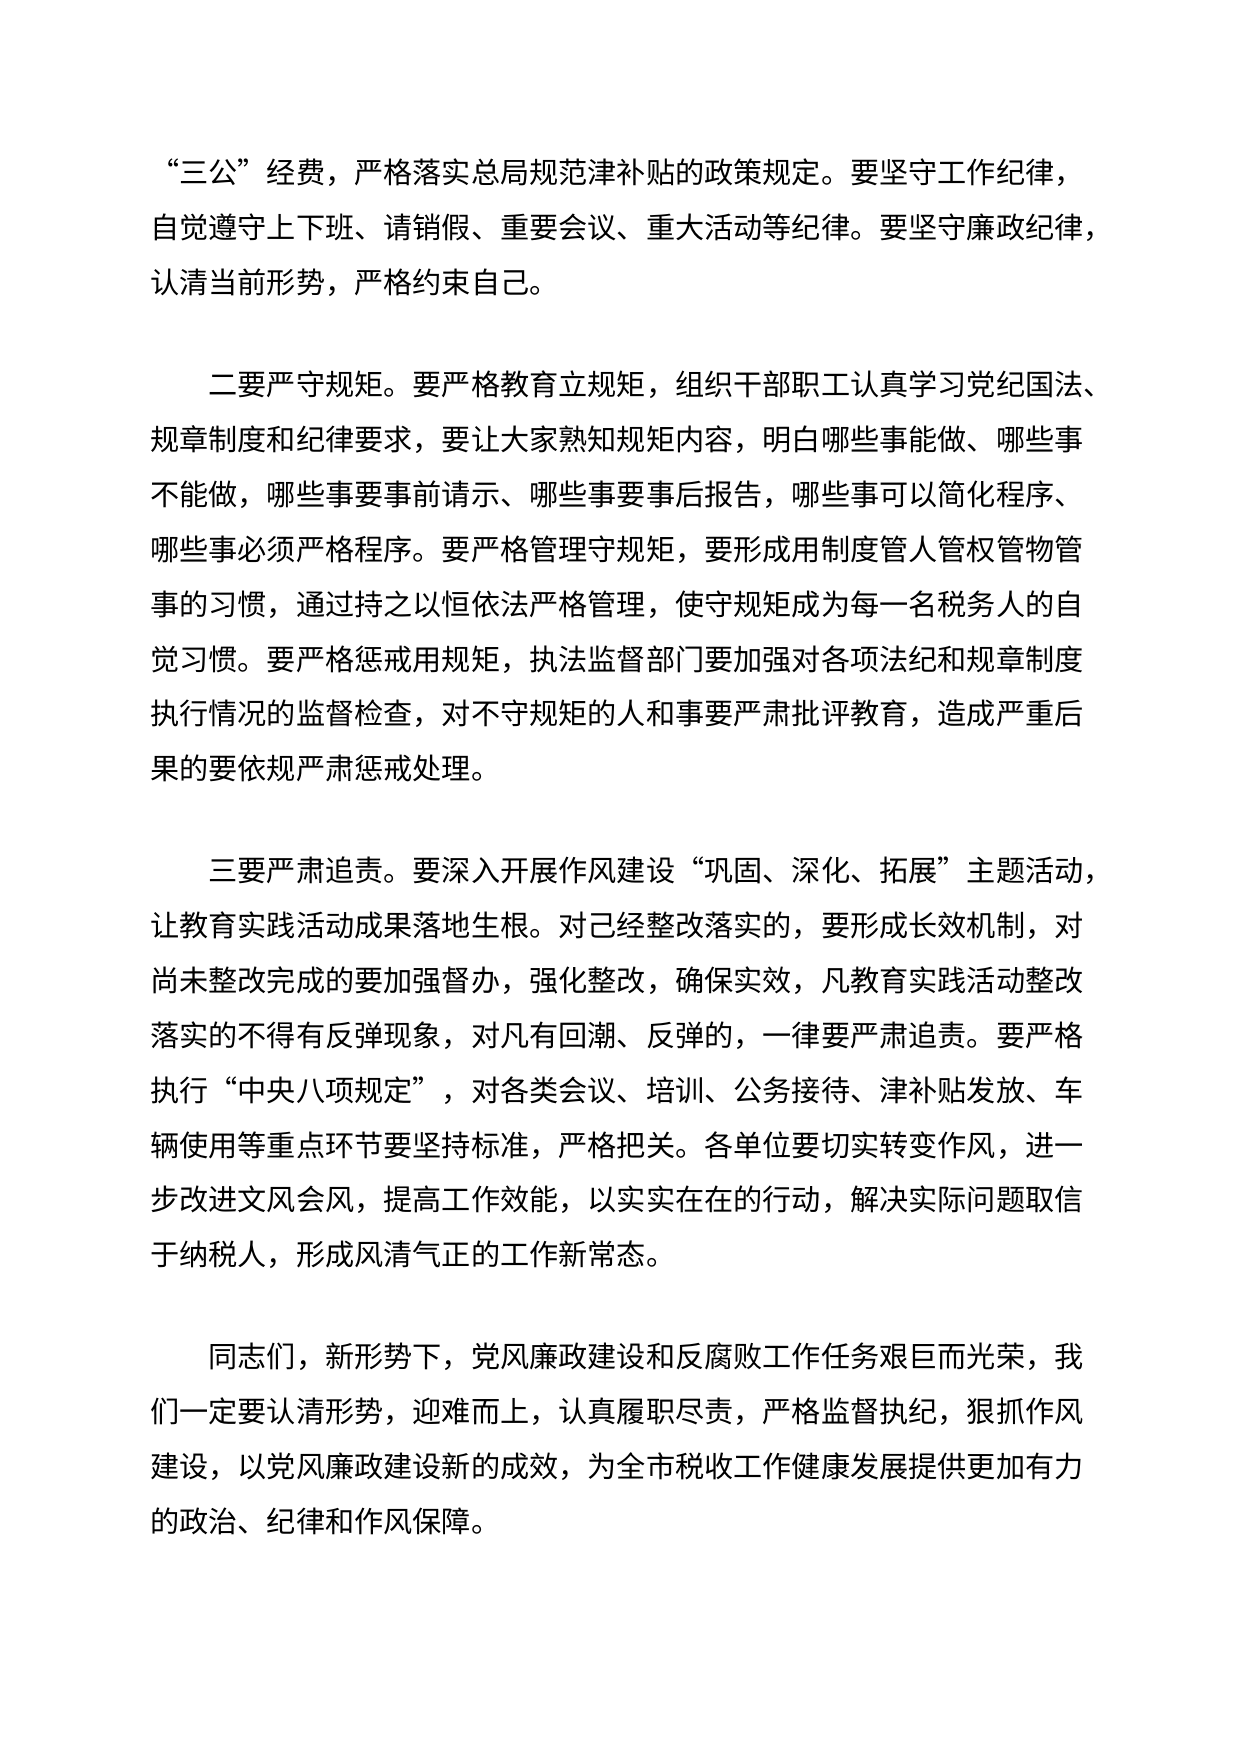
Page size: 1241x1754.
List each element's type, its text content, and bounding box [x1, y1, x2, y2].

text 三要严肃追责。要深入开展作风建设“巩固、深化、拓展”主题活动，让教育实践活动成果落地生根。对己经整改落实的，要形成长效机制，对尚未整改完成的要加强督办，强化整改，确保实效，凡教育实践活动整改落实的不得有反弹现象，对凡有回潮、反弹的，一律要严肃追责。要严格执行“中央八项规定”，对各类会议、培训、公务接待、津补贴发放、车辆使用等重点环节要坚持标准，严格把关。各单位要切实转变作风，进一步改进文风会风，提高工作效能，以实实在在的行动，解决实际问题取信于纳税人，形成风清气正的工作新常态。 [150, 848, 1090, 1274]
text 同志们，新形势下，党风廉政建设和反腐败工作任务艰巨而光荣，我们一定要认清形势，迎难而上，认真履职尽责，严格监督执纪，狠抓作风建设，以党风廉政建设新的成效，为全市税收工作健康发展提供更加有力的政治、纪律和作风保障。 [150, 1334, 1090, 1541]
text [150, 150, 1090, 302]
text 二要严守规矩。要严格教育立规矩，组织干部职工认真学习党纪国法、规章制度和纪律要求，要让大家熟知规矩内容，明白哪些事能做、哪些事不能做，哪些事要事前请示、哪些事要事后报告，哪些事可以简化程序、哪些事必须严格程序。要严格管理守规矩，要形成用制度管人管权管物管事的习惯，通过持之以恒依法严格管理，使守规矩成为每一名税务人的自觉习惯。要严格惩戒用规矩，执法监督部门要加强对各项法纪和规章制度执行情况的监督检查，对不守规矩的人和事要严肃批评教育，造成严重后果的要依规严肃惩戒处理。 [150, 362, 1090, 788]
